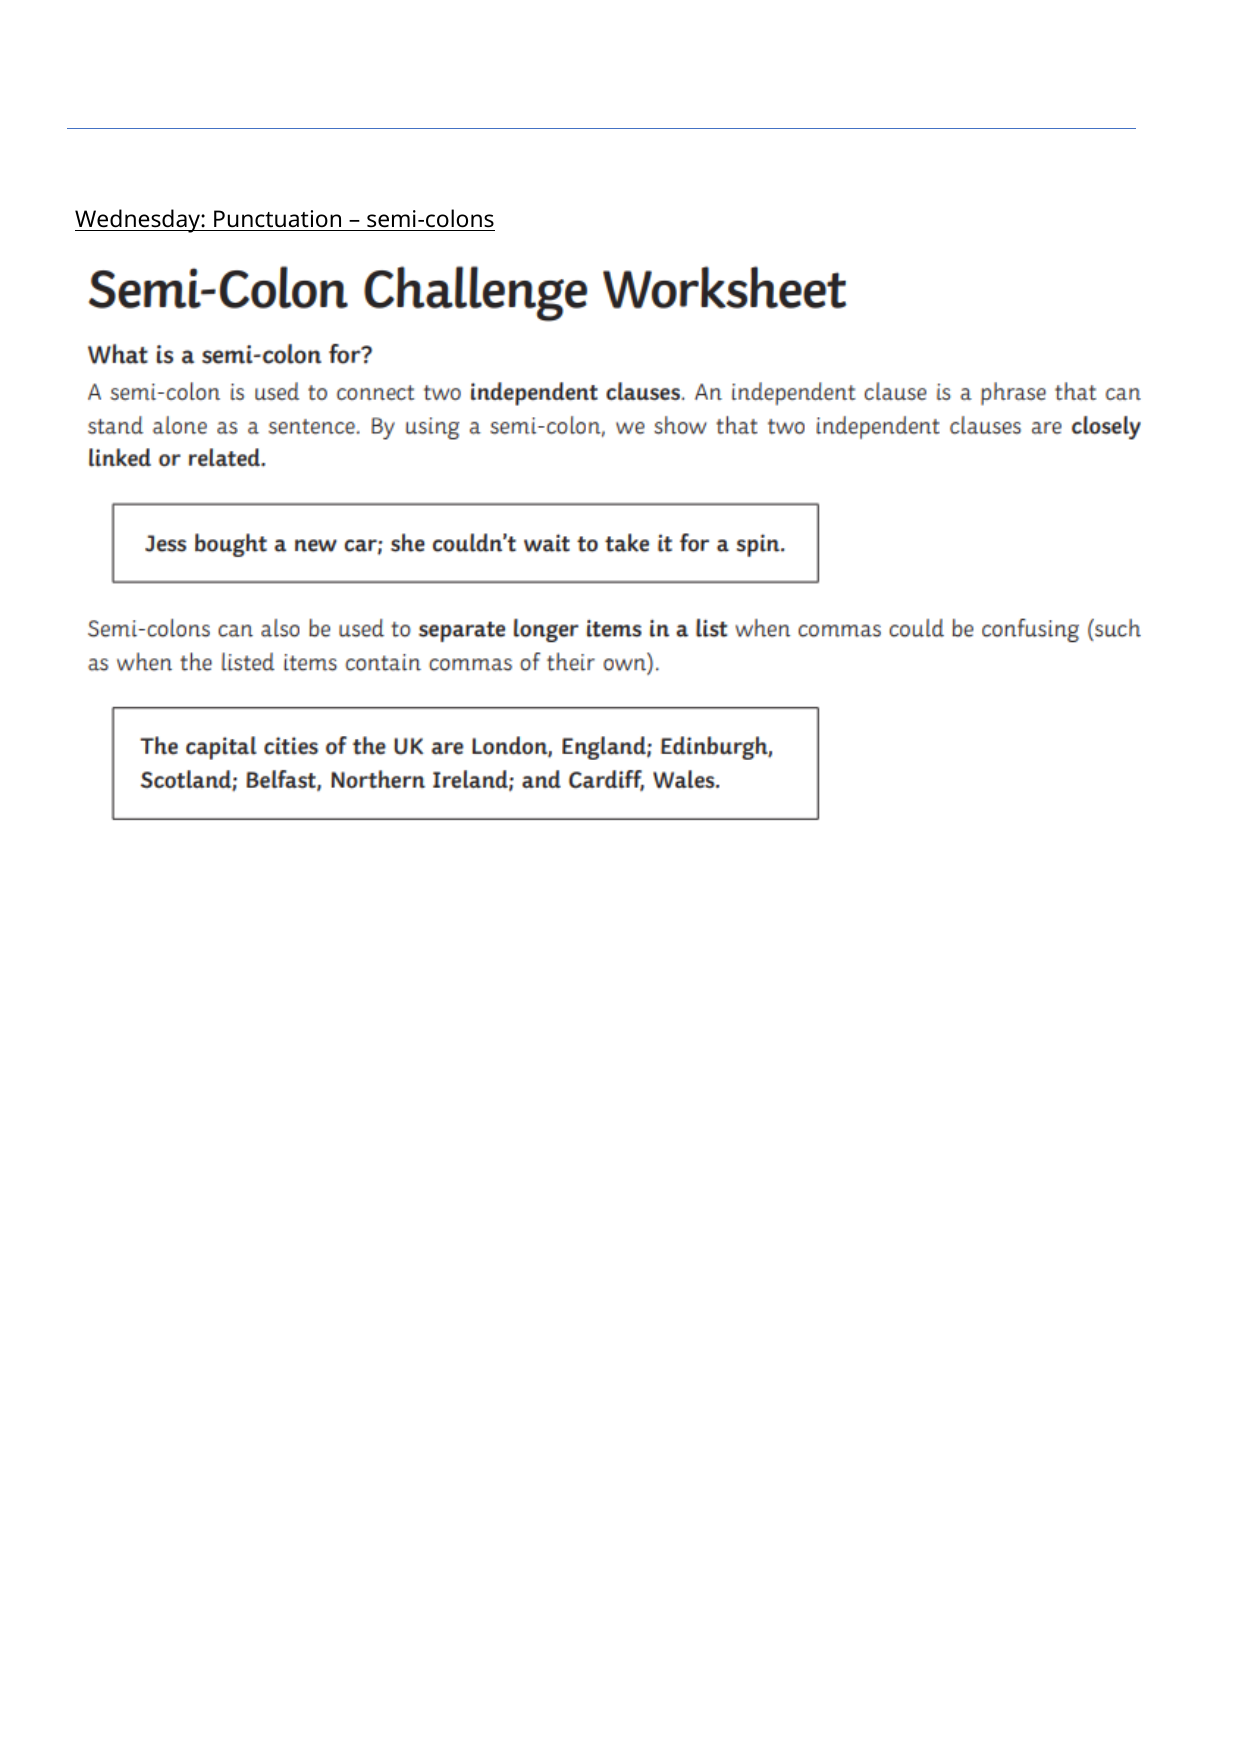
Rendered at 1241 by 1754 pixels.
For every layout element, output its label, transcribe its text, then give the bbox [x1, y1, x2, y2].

text Wednesday: Punctuation – semi-colons [75, 203, 1165, 234]
picture [75, 253, 1166, 832]
